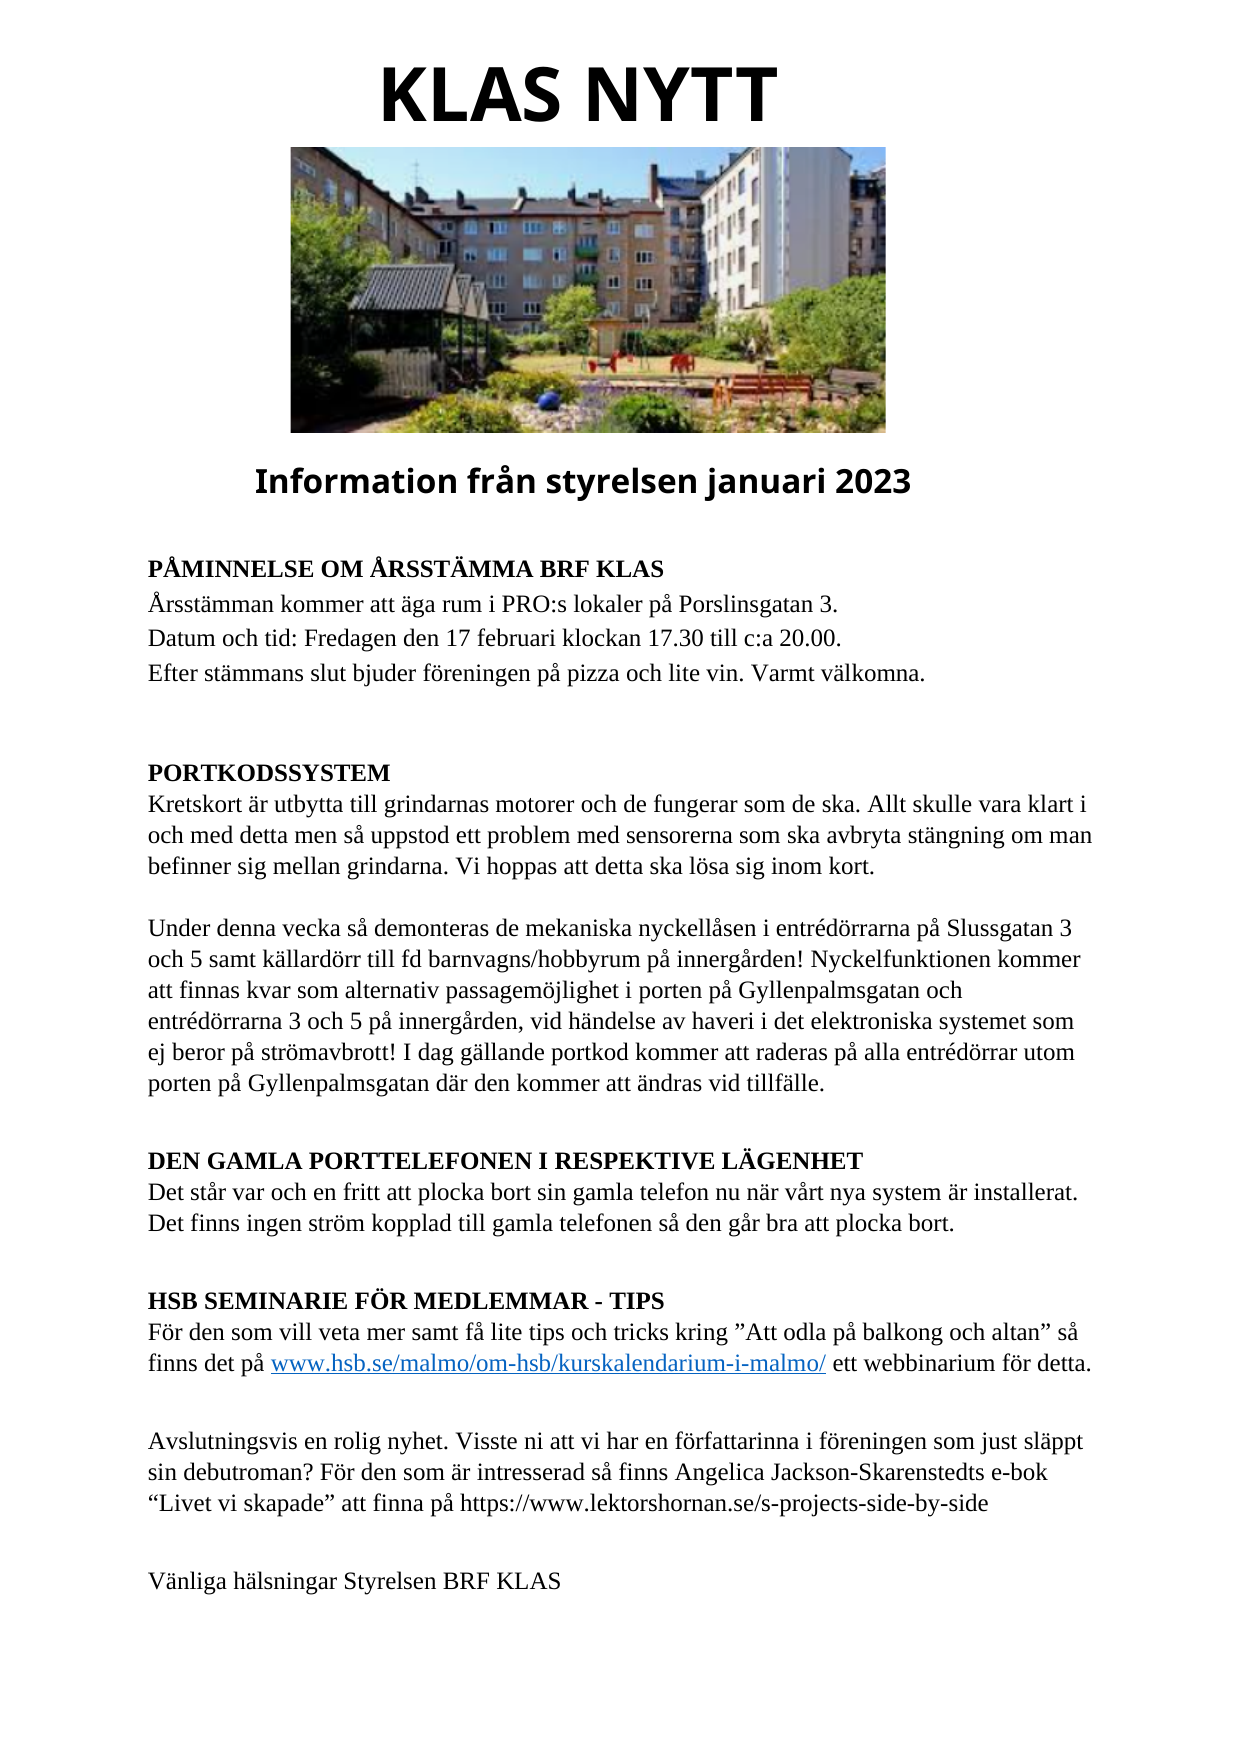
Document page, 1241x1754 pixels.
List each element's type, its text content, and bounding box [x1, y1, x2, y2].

picture [290, 147, 886, 433]
text PORTKODSSYSTEM Kretskort är utbytta till grindarnas motorer och de fungerar som de ska. Allt skulle vara klart i och med detta men så uppstod ett problem med sensorerna som ska avbryta stängning om man befinner sig mellan grindarna. Vi hoppas att detta ska lösa sig inom kort. Under denna vecka så demonteras de mekaniska nyckellåsen i entrédörrarna på Slussgatan 3 och 5 samt källardörr till fd barnvagns/hobbyrum på innergården! Nyckelfunktionen kommer att finnas kvar som alternativ passagemöjlighet i porten på Gyllenpalmsgatan och entrédörrarna 3 och 5 på innergården, vid händelse av haveri i det elektroniska systemet som ej beror på strömavbrott! I dag gällande portkod kommer att raderas på alla entrédörrar utom porten på Gyllenpalmsgatan där den kommer att ändras vid tillfälle. [148, 758, 1093, 1127]
text DEN GAMLA PORTTELEFONEN I RESPEKTIVE LÄGENHET Det står var och en fritt att plocka bort sin gamla telefon nu när vårt nya system är installerat. Det finns ingen ström kopplad till gamla telefonen så den går bra att plocka bort. [148, 1146, 1093, 1267]
subtitle PÅMINNELSE OM ÅRSSTÄMMA BRF KLAS Årsstämman kommer att äga rum i PRO:s lokaler på Porslinsgatan 3. Datum och tid: Fredagen den 17 februari klockan 17.30 till c:a 20.00. Efter stämmans slut bjuder föreningen på pizza och lite vin. Varmt välkomna. [148, 520, 1093, 748]
text HSB SEMINARIE FÖR MEDLEMMAR - TIPS För den som vill veta mer samt få lite tips och tricks kring ”Att odla på balkong och altan” så finns det på www.hsb.se/malmo/om-hsb/kurskalendarium-i-malmo/ ett webbinarium för detta. [148, 1286, 1093, 1407]
text Vänliga hälsningar Styrelsen BRF KLAS [148, 1566, 1093, 1594]
text Avslutningsvis en rolig nyhet. Visste ni att vi har en författarinna i föreningen som just släppt sin debutroman? För den som är intresserad så finns Angelica Jackson-Skarenstedts e-bok “Livet vi skapade” att finna på https://www.lektorshornan.se/s-projects-side-by-side [148, 1426, 1093, 1547]
